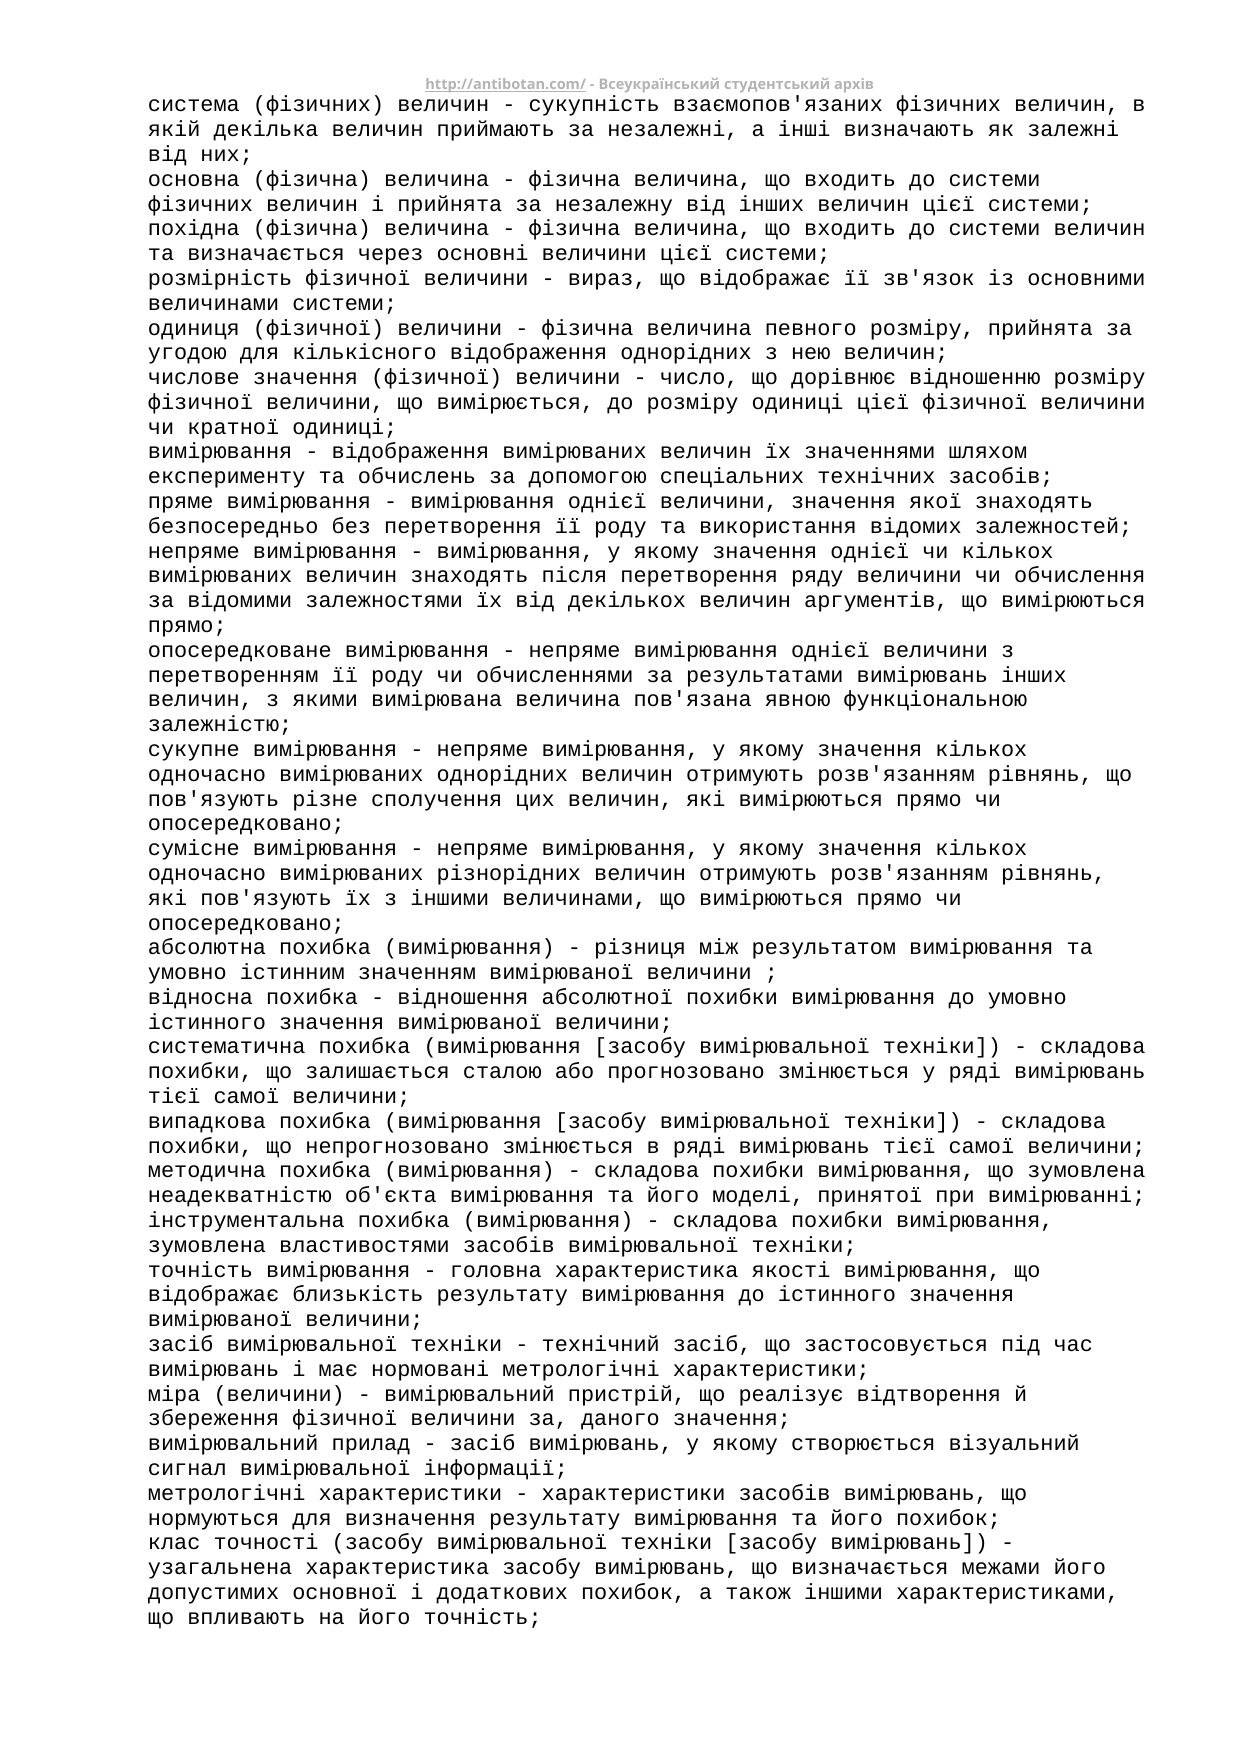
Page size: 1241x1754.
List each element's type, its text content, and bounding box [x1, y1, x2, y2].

text одиниця (фізичної) величини - фізична величина певного розміру, прийнята за угодою для кількісного відображення однорідних з нею величин; [148, 317, 1152, 366]
text система (фізичних) величин - сукупність взаємопов'язаних фізичних величин, в якій декілька величин приймають за незалежні, а інші визначають як залежні від них; [148, 94, 1152, 168]
text числове значення (фізичної) величини - число, що дорівнює відношенню розміру фізичної величини, що вимірюється, до розміру одиниці цієї фізичної величини чи кратної одиниці; [148, 366, 1152, 441]
text метрологічні характеристики - характеристики засобів вимірювань, що нормуються для визначення результату вимірювання та його похибок; [148, 1482, 1152, 1532]
text абсолютна похибка (вимірювання) - різниця між результатом вимірювання та умовно істинним значенням вимірюваної величини ; [148, 937, 1152, 986]
text пряме вимірювання - вимірювання однієї величини, значення якої знаходять безпосередньо без перетворення її роду та використання відомих залежностей; [148, 490, 1152, 540]
text розмірність фізичної величини - вираз, що відображає її зв'язок із основними величинами системи; [148, 267, 1152, 317]
text відносна похибка - відношення абсолютної похибки вимірювання до умовно істинного значення вимірюваної величини; [148, 986, 1152, 1036]
text опосередковане вимірювання - непряме вимірювання однієї величини з перетворенням її роду чи обчисленнями за результатами вимірювань інших величин, з якими вимірювана величина пов'язана явною функціональною залежністю; [148, 639, 1152, 738]
text інструментальна похибка (вимірювання) - складова похибки вимірювання, зумовлена властивостями засобів вимірювальної техніки; [148, 1209, 1152, 1259]
text систематична похибка (вимірювання [засобу вимірювальної техніки]) - складова похибки, що залишається сталою або прогнозовано змінюється у ряді вимірювань тієї самої величини; [148, 1036, 1152, 1110]
text клас точності (засобу вимірювальної техніки [засобу вимірювань]) - узагальнена характеристика засобу вимірювань, що визначається межами його допустимих основної і додаткових похибок, а також іншими характеристиками, що впливають на його точність; [148, 1532, 1152, 1631]
text засіб вимірювальної техніки - технічний засіб, що застосовується під час вимірювань і має нормовані метрологічні характеристики; [148, 1333, 1152, 1383]
text основна (фізична) величина - фізична величина, що входить до системи фізичних величин і прийнята за незалежну від інших величин цієї системи; [148, 168, 1152, 218]
text непряме вимірювання - вимірювання, у якому значення однієї чи кількох вимірюваних величин знаходять після перетворення ряду величини чи обчислення за відомими залежностями їх від декількох величин аргументів, що вимірюються прямо; [148, 540, 1152, 639]
text методична похибка (вимірювання) - складова похибки вимірювання, що зумовлена неадекватністю об'єкта вимірювання та його моделі, принятої при вимірюванні; [148, 1160, 1152, 1209]
text міра (величини) - вимірювальний пристрій, що реалізує відтворення й збереження фізичної величини за, даного значення; [148, 1383, 1152, 1432]
text сукупне вимірювання - непряме вимірювання, у якому значення кількох одночасно вимірюваних однорідних величин отримують розв'язанням рівнянь, що пов'язують різне сполучення цих величин, які вимірюються прямо чи опосередковано; [148, 738, 1152, 837]
text вимірювальний прилад - засіб вимірювань, у якому створюється візуальний сигнал вимірювальної інформації; [148, 1432, 1152, 1482]
text вимірювання - відображення вимірюваних величин їх значеннями шляхом експерименту та обчислень за допомогою спеціальних технічних засобів; [148, 441, 1152, 490]
text похідна (фізична) величина - фізична величина, що входить до системи величин та визначається через основні величини цієї системи; [148, 218, 1152, 267]
text сумісне вимірювання - непряме вимірювання, у якому значення кількох одночасно вимірюваних різнорідних величин отримують розв'язанням рівнянь, які пов'язують їх з іншими величинами, що вимірюються прямо чи опосередковано; [148, 837, 1152, 937]
text випадкова похибка (вимірювання [засобу вимірювальної техніки]) - складова похибки, що непрогнозовано змінюється в ряді вимірювань тієї самої величини; [148, 1110, 1152, 1160]
text точність вимірювання - головна характеристика якості вимірювання, що відображає близькість результату вимірювання до істинного значення вимірюваної величини; [148, 1259, 1152, 1333]
